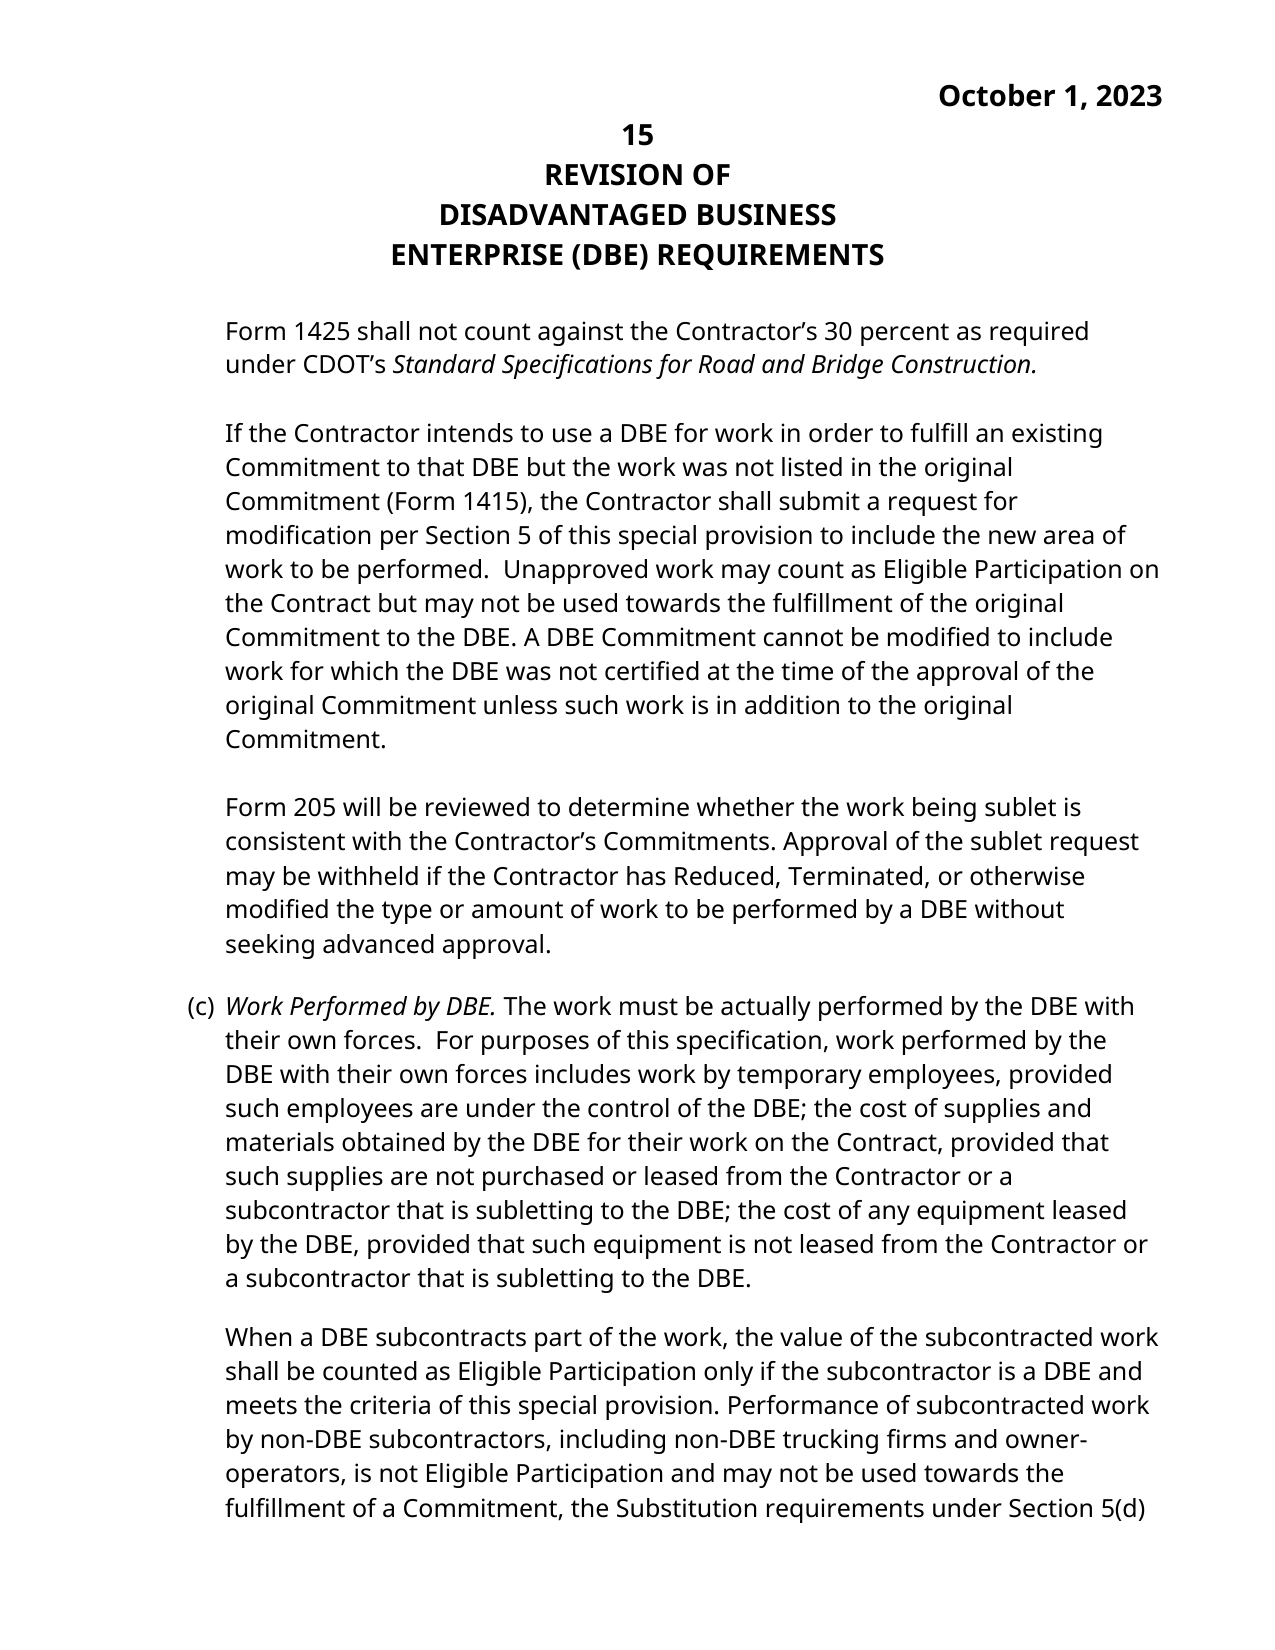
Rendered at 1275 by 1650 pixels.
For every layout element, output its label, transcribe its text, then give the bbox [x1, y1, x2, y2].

list Work Performed by DBE. The work must be actually performed by the DBE with their own forces. For purposes of this specification, work performed by the DBE with their own forces includes work by temporary employees, provided such employees are under the control of the DBE; the cost of supplies and materials obtained by the DBE for their work on the Contract, provided that such supplies are not purchased or leased from the Contractor or a subcontractor that is subletting to the DBE; the cost of any equipment leased by the DBE, provided that such equipment is not leased from the Contractor or a subcontractor that is subletting to the DBE. [187, 988, 1162, 1295]
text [225, 1320, 1162, 1524]
list If the Contractor intends to use a DBE for work in order to fulfill an existing Commitment to that DBE but the work was not listed in the original Commitment (Form 1415), the Contractor shall submit a request for modification per Section 5 of this special provision to include the new area of work to be performed. Unapproved work may count as Eligible Participation on the Contract but may not be used towards the fulfillment of the original Commitment to the DBE. A DBE Commitment cannot be modified to include work for which the DBE was not certified at the time of the approval of the original Commitment unless such work is in addition to the original Commitment. [225, 415, 1162, 756]
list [187, 313, 1162, 381]
list Form 205 will be reviewed to determine whether the work being sublet is consistent with the Contractor’s Commitments. Approval of the sublet request may be withheld if the Contractor has Reduced, Terminated, or otherwise modified the type or amount of work to be performed by a DBE without seeking advanced approval. [225, 790, 1162, 988]
